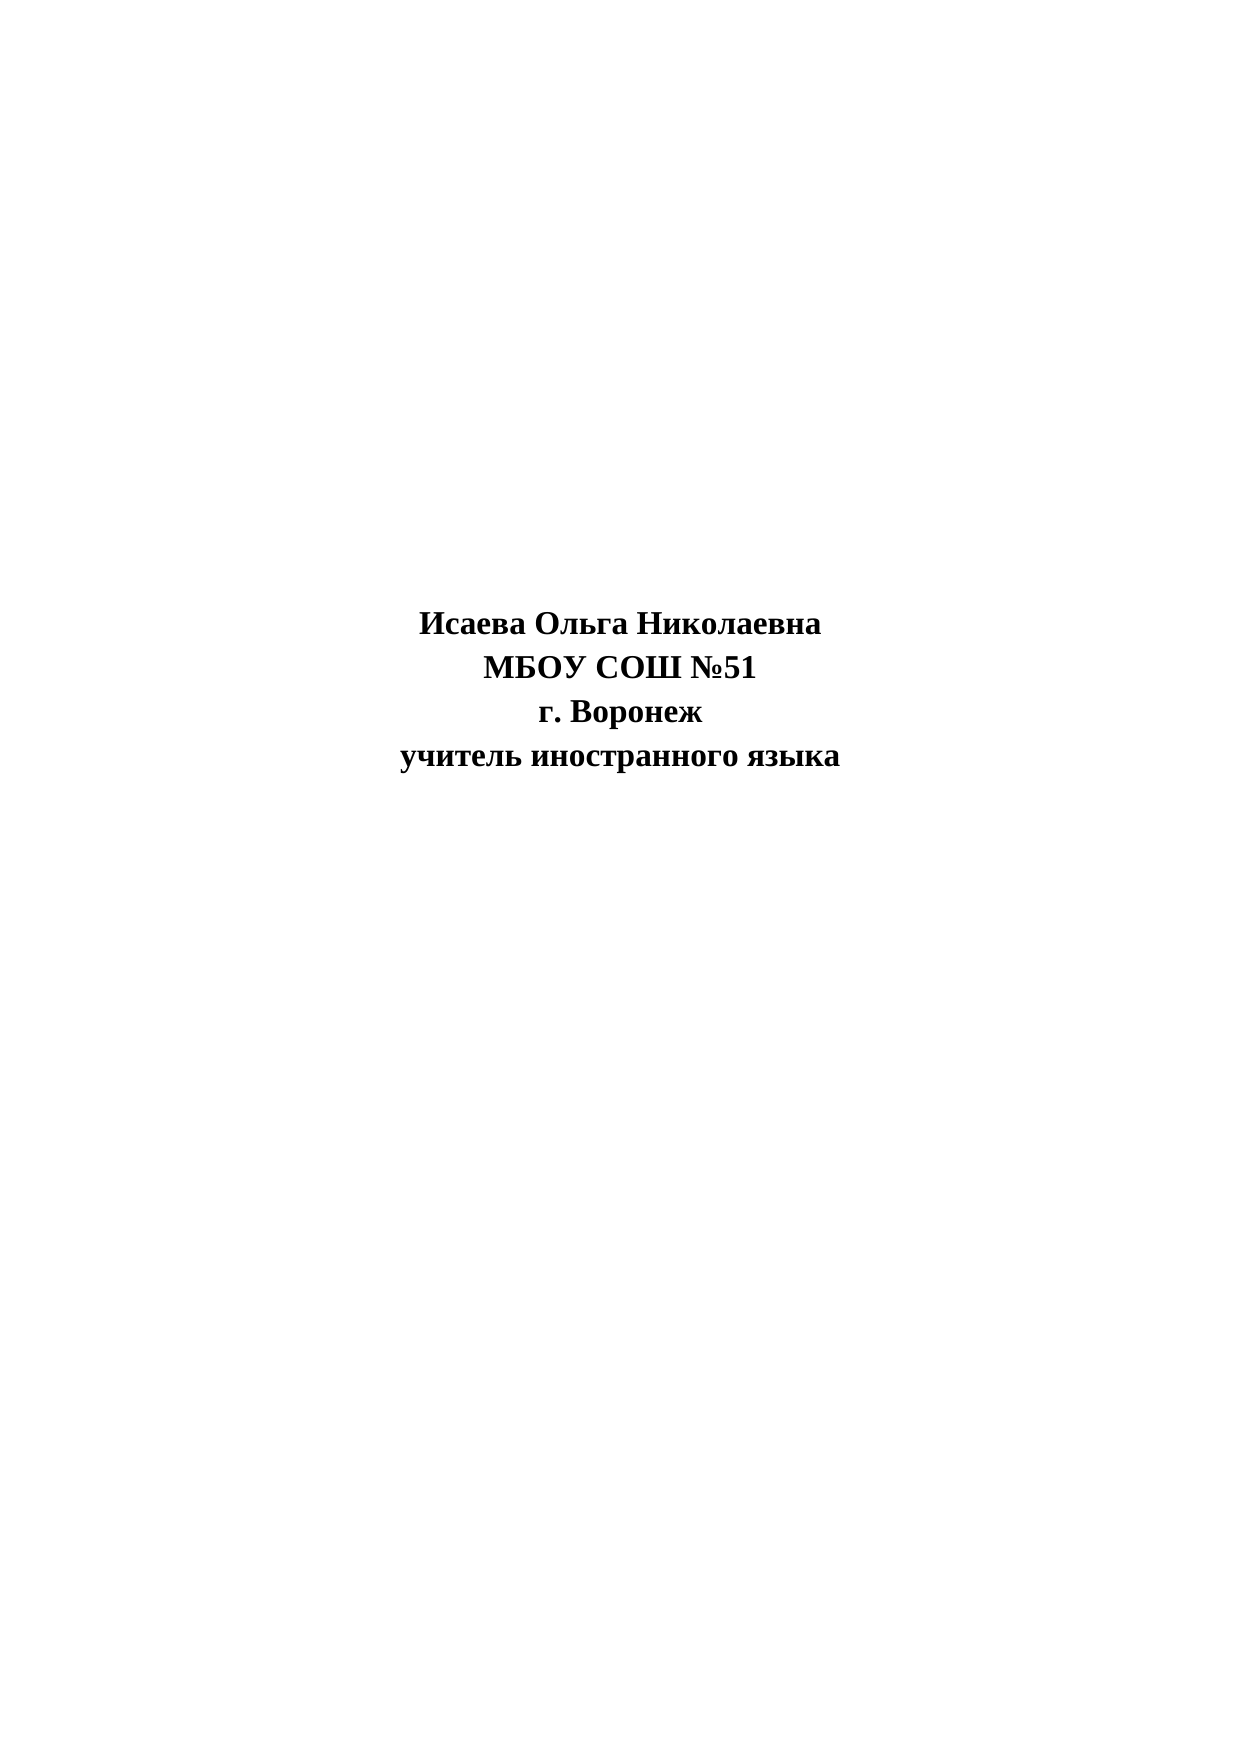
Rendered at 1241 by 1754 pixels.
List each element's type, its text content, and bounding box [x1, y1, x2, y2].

text Исаева Ольга Николаевна [75, 603, 1165, 642]
text г. Воронеж [75, 691, 1165, 730]
text МБОУ СОШ №51 [75, 647, 1165, 686]
text учитель иностранного языка [75, 736, 1165, 774]
